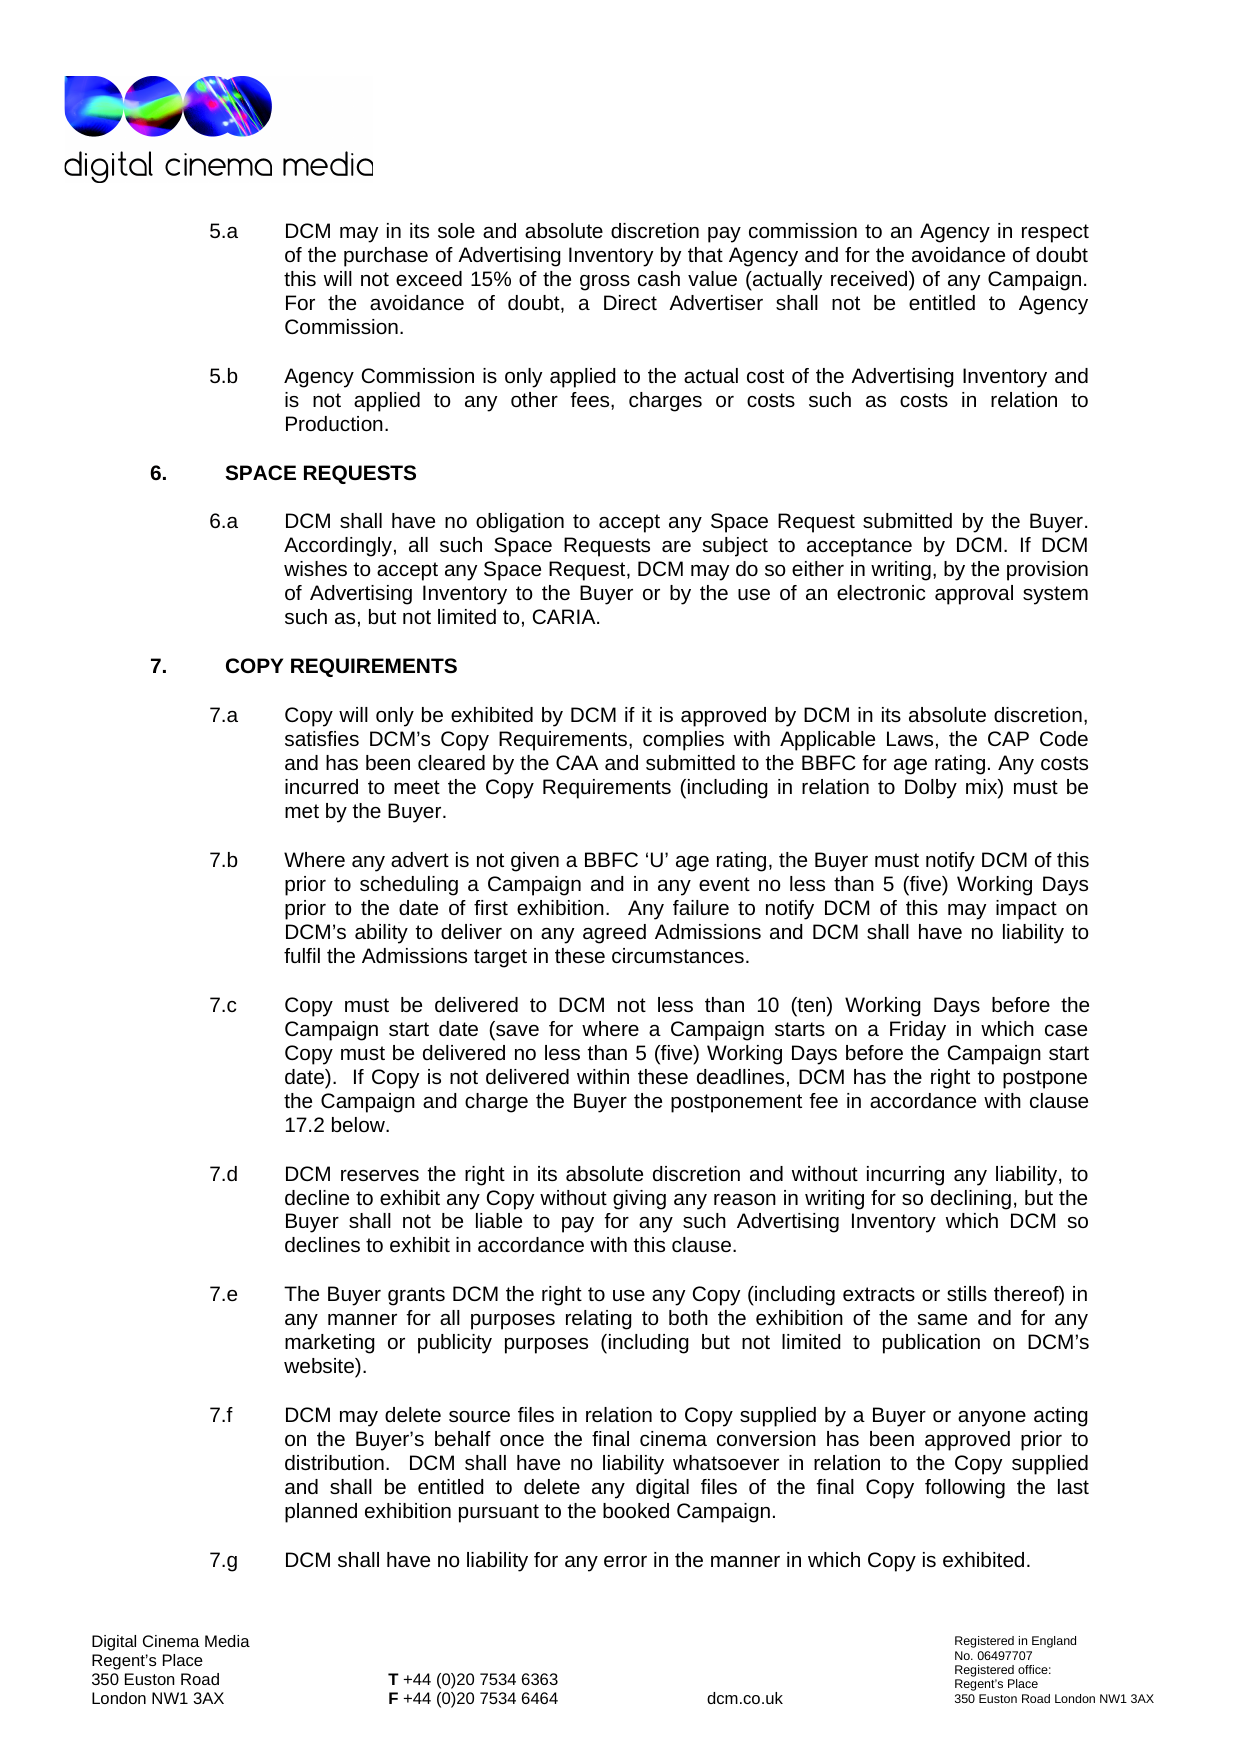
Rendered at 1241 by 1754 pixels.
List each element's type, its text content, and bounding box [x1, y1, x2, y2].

subtitle COPY REQUIREMENTS [150, 654, 1090, 678]
picture [64, 76, 373, 183]
subtitle SPACE REQUESTS [150, 460, 1090, 484]
subtitle DCM shall have no obligation to accept any Space Request submitted by the Buyer. Accordingly, all such Space Requests are subject to acceptance by DCM. If DCM wishes to accept any Space Request, DCM may do so either in writing, by the provision of Advertising Inventory to the Buyer or by the use of an electronic approval system such as, but not limited to, CARIA. [209, 509, 1090, 629]
subtitle Agency Commission is only applied to the actual cost of the Advertising Inventory and is not applied to any other fees, charges or costs such as costs in relation to Production. [209, 363, 1090, 435]
subtitle Where any advert is not given a BBFC ‘U’ age rating, the Buyer must notify DCM of this prior to scheduling a Campaign and in any event no less than 5 (five) Working Days prior to the date of first exhibition. Any failure to notify DCM of this may impact on DCM’s ability to deliver on any agreed Admissions and DCM shall have no liability to fulfil the Admissions target in these circumstances. [209, 848, 1090, 968]
subtitle Copy must be delivered to DCM not less than 10 (ten) Working Days before the Campaign start date (save for where a Campaign starts on a Friday in which case Copy must be delivered no less than 5 (five) Working Days before the Campaign start date). If Copy is not delivered within these deadlines, DCM has the right to postpone the Campaign and charge the Buyer the postponement fee in accordance with clause 17.2 below. [209, 993, 1090, 1136]
subtitle The Buyer grants DCM the right to use any Copy (including extracts or stills thereof) in any manner for all purposes relating to both the exhibition of the same and for any marketing or publicity purposes (including but not limited to publication on DCM’s website). [209, 1282, 1090, 1378]
subtitle DCM reserves the right in its absolute discretion and without incurring any liability, to decline to exhibit any Copy without giving any reason in writing for so declining, but the Buyer shall not be liable to pay for any such Advertising Inventory which DCM so declines to exhibit in accordance with this clause. [209, 1161, 1090, 1257]
subtitle DCM may in its sole and absolute discretion pay commission to an Agency in respect of the purchase of Advertising Inventory by that Agency and for the avoidance of doubt this will not exceed 15% of the gross cash value (actually received) of any Campaign. For the avoidance of doubt, a Direct Advertiser shall not be entitled to Agency Commission. [209, 219, 1090, 338]
subtitle DCM may delete source files in relation to Copy supplied by a Buyer or anyone acting on the Buyer’s behalf once the final cinema conversion has been approved prior to distribution. DCM shall have no liability whatsoever in relation to the Copy supplied and shall be entitled to delete any digital files of the final Copy following the last planned exhibition pursuant to the booked Campaign. [209, 1403, 1090, 1523]
subtitle Copy will only be exhibited by DCM if it is approved by DCM in its absolute discretion, satisfies DCM’s Copy Requirements, complies with Applicable Laws, the CAP Code and has been cleared by the CAA and submitted to the BBFC for age rating. Any costs incurred to meet the Copy Requirements (including in relation to Dolby mix) must be met by the Buyer. [209, 703, 1090, 823]
subtitle DCM shall have no liability for any error in the manner in which Copy is exhibited. [209, 1548, 1090, 1572]
